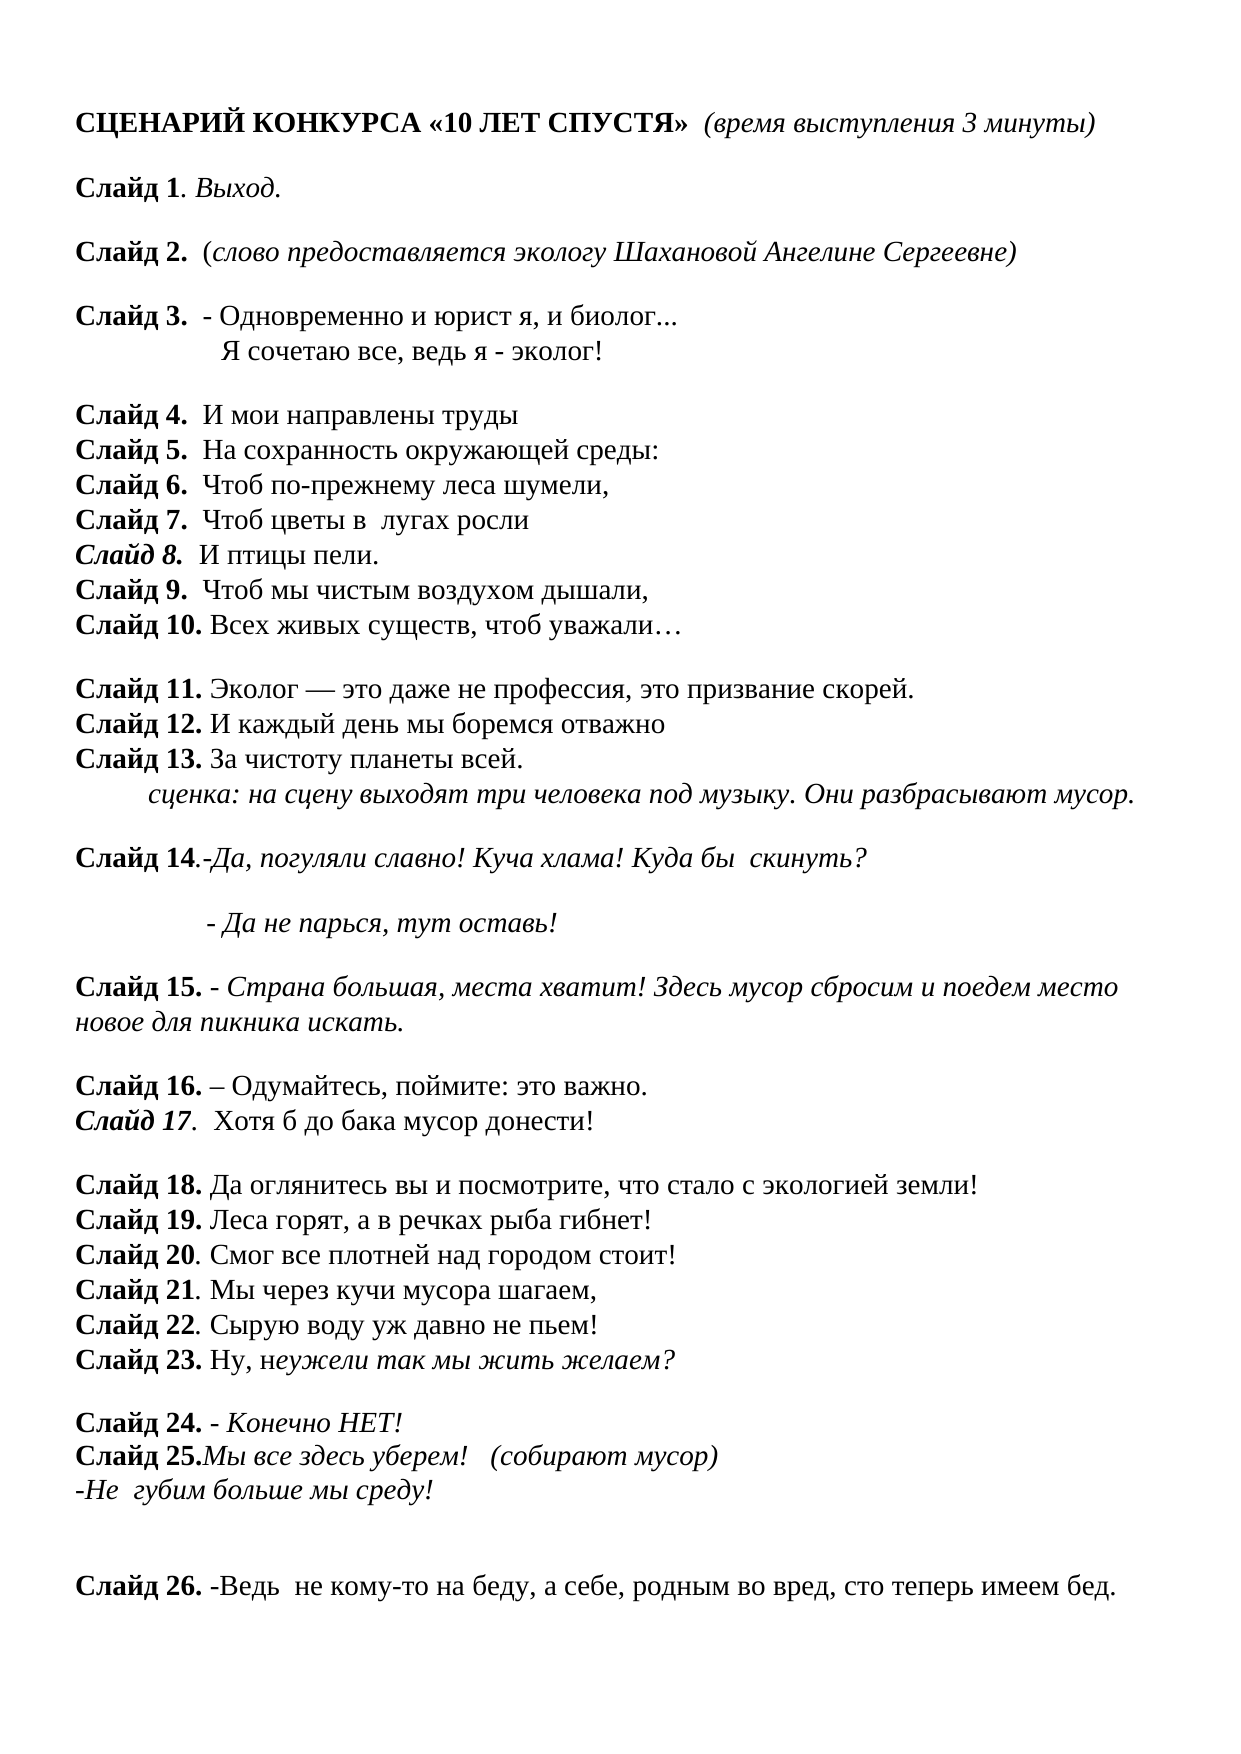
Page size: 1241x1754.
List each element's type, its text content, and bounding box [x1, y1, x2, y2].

text Слайд 3. - Одновременно и юрист я, и биолог... Я сочетаю все, ведь я - эколог! [75, 297, 1165, 367]
text Слайд 4. И мои направлены труды Слайд 5. На сохранность окружающей среды: Слайд 6. Чтоб по-прежнему леса шумели, Слайд 7. Чтоб цветы в лугах росли Слайд 8. И птицы пели. Слайд 9. Чтоб мы чистым воздухом дышали, Слайд 10. Всех живых существ, чтоб уважали… [75, 396, 1165, 641]
text Слайд 26. -Ведь не кому-то на беду, а себе, родным во вред, сто теперь имеем бед. [75, 1535, 1165, 1602]
text Слайд 11. Эколог — это даже не профессия, это призвание скорей. Слайд 12. И каждый день мы боремся отважно Слайд 13. За чистоту планеты всей. сценка: на сцену выходят три человека под музыку. Они разбрасывают мусор. [75, 670, 1165, 810]
text Слайд 18. Да оглянитесь вы и посмотрите, что стало с экологией земли! Слайд 19. Леса горят, а в речках рыба гибнет! Слайд 20. Смог все плотней над городом стоит! Слайд 21. Мы через кучи мусора шагаем, Слайд 22. Сырую воду уж давно не пьем! Слайд 23. Ну, неужели так мы жить желаем? [75, 1166, 1165, 1376]
text Слайд 14.-Да, погуляли славно! Куча хлама! Куда бы скинуть? [75, 839, 1165, 874]
text Слайд 24. - Конечно НЕТ! Слайд 25.Мы все здесь уберем! (собирают мусор) -Не губим больше мы среду! [75, 1405, 1165, 1506]
text Слайд 1. Выход. [75, 168, 1165, 203]
text - Да не парься, тут оставь! [75, 903, 1165, 938]
text Слайд 15. - Страна большая, места хватит! Здесь мусор сбросим и поедем место новое для пикника искать. [75, 967, 1165, 1037]
text СЦЕНАРИЙ КОНКУРСА «10 ЛЕТ СПУСТЯ» (время выступления 3 минуты) [75, 104, 1165, 139]
text Слайд 2. (слово предоставляется экологу Шахановой Ангелине Сергеевне) [75, 232, 1165, 267]
text Слайд 16. – Одумайтесь, поймите: это важно. Слайд 17. Хотя б до бака мусор донести! [75, 1067, 1165, 1137]
